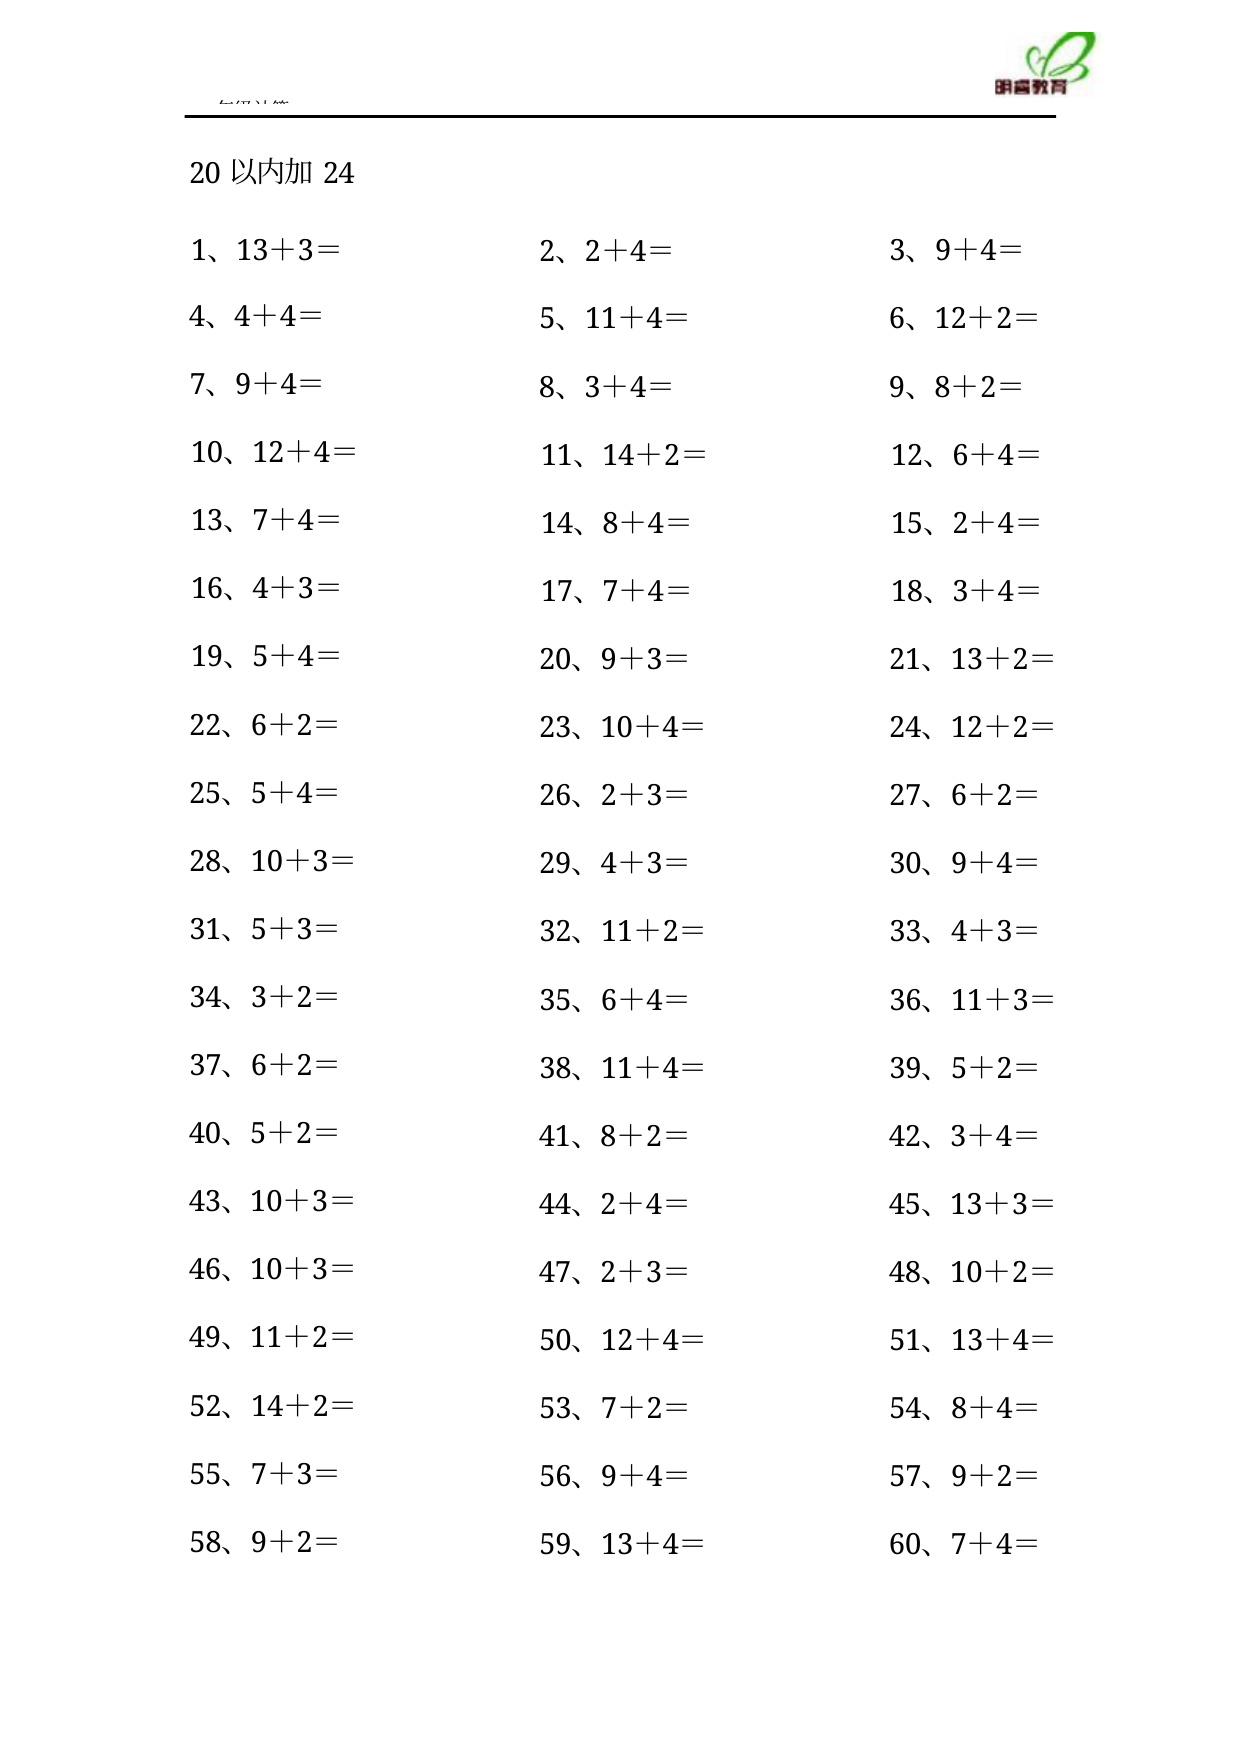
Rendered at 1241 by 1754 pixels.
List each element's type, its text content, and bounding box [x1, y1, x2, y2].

text 18、3＋4＝ [797, 575, 1101, 608]
text 20 以内加 24 [184, 167, 442, 232]
text 6、12＋2＝ [797, 303, 1101, 335]
text 28、10＋3＝ [184, 845, 442, 878]
text 51、13＋4＝ [797, 1324, 1101, 1357]
text 57、9＋2＝ [797, 1461, 1101, 1493]
text 58、9＋2＝ [184, 1526, 442, 1559]
text 22、6＋2＝ [184, 709, 442, 742]
text 39、5＋2＝ [797, 1052, 1101, 1084]
text 12、6＋4＝ [797, 439, 1101, 472]
text 53、7＋2＝ [452, 1393, 786, 1425]
text 25、5＋4＝ [184, 777, 442, 810]
text 55、7＋3＝ [184, 1458, 442, 1491]
text 20、9＋3＝ [452, 643, 786, 676]
text 21、13＋2＝ [797, 643, 1101, 676]
text 49、11＋2＝ [184, 1322, 442, 1354]
text 59、13＋4＝ [452, 1529, 786, 1561]
text 54、8＋4＝ [797, 1393, 1101, 1425]
text 42、3＋4＝ [797, 1120, 1101, 1153]
text 48、10＋2＝ [797, 1256, 1101, 1289]
text 11、14＋2＝ [452, 439, 786, 472]
text 8、3＋4＝ [452, 371, 786, 403]
text 36、11＋3＝ [797, 984, 1101, 1016]
text 37、6＋2＝ [184, 1050, 442, 1082]
text 17、7＋4＝ [452, 575, 786, 608]
text 46、10＋3＝ [184, 1254, 442, 1286]
text 2、2＋4＝ [452, 235, 786, 267]
text 29、4＋3＝ [452, 848, 786, 880]
text 41、8＋2＝ [452, 1120, 786, 1153]
text 1、13＋3＝ [184, 232, 442, 268]
text 14、8＋4＝ [452, 507, 786, 540]
text 43、10＋3＝ [184, 1186, 442, 1218]
text 60、7＋4＝ [797, 1529, 1101, 1561]
text 44、2＋4＝ [452, 1188, 786, 1221]
text 50、12＋4＝ [452, 1324, 786, 1357]
text 5、11＋4＝ [452, 303, 786, 336]
text 34、3＋2＝ [184, 982, 442, 1014]
text 38、11＋4＝ [452, 1052, 786, 1084]
text 31、5＋3＝ [184, 913, 442, 946]
text 35、6＋4＝ [452, 984, 786, 1016]
text 33、4＋3＝ [797, 916, 1101, 948]
text 10、12＋4＝ [184, 437, 442, 469]
text 32、11＋2＝ [452, 916, 786, 948]
text 56、9＋4＝ [452, 1461, 786, 1493]
text 15、2＋4＝ [797, 507, 1101, 540]
text 4、4＋4＝ [184, 301, 442, 333]
text 7、9＋4＝ [184, 369, 442, 401]
text 27、6＋2＝ [797, 780, 1101, 812]
text 19、5＋4＝ [184, 641, 442, 673]
text 47、2＋3＝ [452, 1256, 786, 1289]
text 24、12＋2＝ [797, 712, 1101, 744]
text 9、8＋2＝ [797, 371, 1101, 403]
text 26、2＋3＝ [452, 780, 786, 812]
text 40、5＋2＝ [184, 1118, 442, 1150]
text 23、10＋4＝ [452, 712, 786, 744]
text 45、13＋3＝ [797, 1188, 1101, 1221]
text 13、7＋4＝ [184, 505, 442, 537]
text 16、4＋3＝ [184, 573, 442, 605]
text 3、9＋4＝ [797, 235, 1101, 267]
text 52、14＋2＝ [184, 1390, 442, 1423]
picture [994, 32, 1102, 98]
text 30、9＋4＝ [797, 848, 1101, 880]
